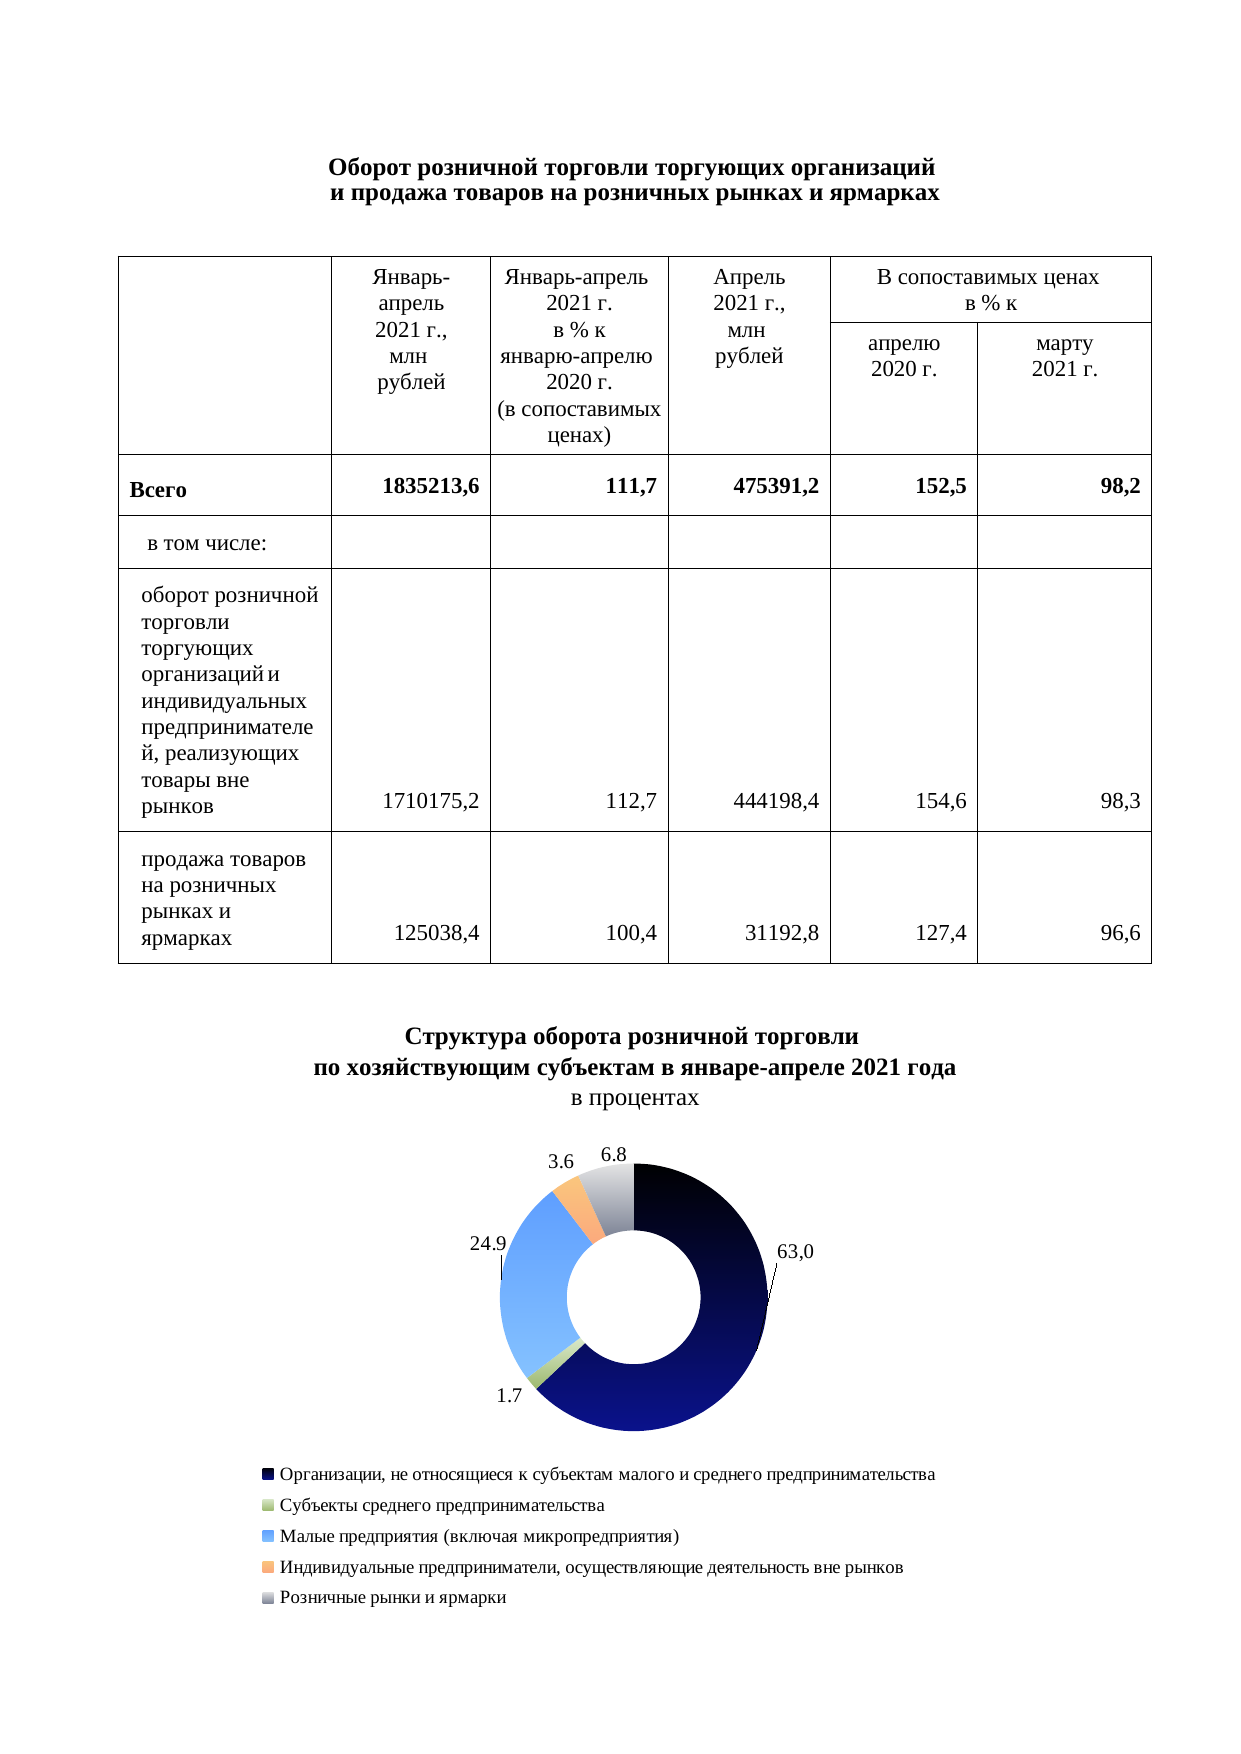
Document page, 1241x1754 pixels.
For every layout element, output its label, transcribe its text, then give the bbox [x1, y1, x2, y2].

table_cell оборот розничной торговли торгующих организаций и индивидуальных предпринимателей, реализующих товары вне рынков [119, 569, 331, 831]
table_cell 98,3 [978, 569, 1151, 831]
text Оборот розничной торговли торгующих организаций и продажа товаров на розничных рынках и ярмарках [118, 156, 1152, 206]
table_cell 475391,2 [669, 455, 830, 515]
table_header Январь-апрель 2021 г., млн рублей [332, 257, 490, 454]
table_cell [669, 516, 830, 568]
table_cell [332, 516, 490, 568]
table_cell [831, 516, 977, 568]
table_cell 112,7 [491, 569, 668, 831]
text Структура оборота розничной торговли по хозяйствующим субъектам в январе-апреле 2021 года в процентах [118, 1019, 1152, 1111]
table_cell 154,6 [831, 569, 977, 831]
table_cell 111,7 [491, 455, 668, 515]
table_header Апрель 2021 г., млн рублей [669, 257, 830, 454]
table_cell 100,4 [491, 832, 668, 962]
table_cell продажа товаров на розничных рынках и ярмарках [119, 832, 331, 962]
table_cell [491, 516, 668, 568]
table_cell 125038,4 [332, 832, 490, 962]
table_header Январь-апрель 2021 г. в % к январю-апрелю 2020 г. (в сопоставимых ценах) [491, 257, 668, 454]
table_cell [978, 516, 1151, 568]
table_cell 96,6 [978, 832, 1151, 962]
table_cell 127,4 [831, 832, 977, 962]
table_header [119, 257, 331, 454]
table_cell 31192,8 [669, 832, 830, 962]
table_cell апрелю 2020 г. [831, 323, 977, 454]
table_cell 444198,4 [669, 569, 830, 831]
table_cell марту 2021 г. [978, 323, 1151, 454]
table_cell 1710175,2 [332, 569, 490, 831]
table_cell 152,5 [831, 455, 977, 515]
table_header В сопоставимых ценах в % к [831, 257, 1151, 322]
table_cell в том числе: [119, 516, 331, 568]
table_cell 98,2 [978, 455, 1151, 515]
table_cell Всего [119, 455, 331, 515]
table_cell 1835213,6 [332, 455, 490, 515]
